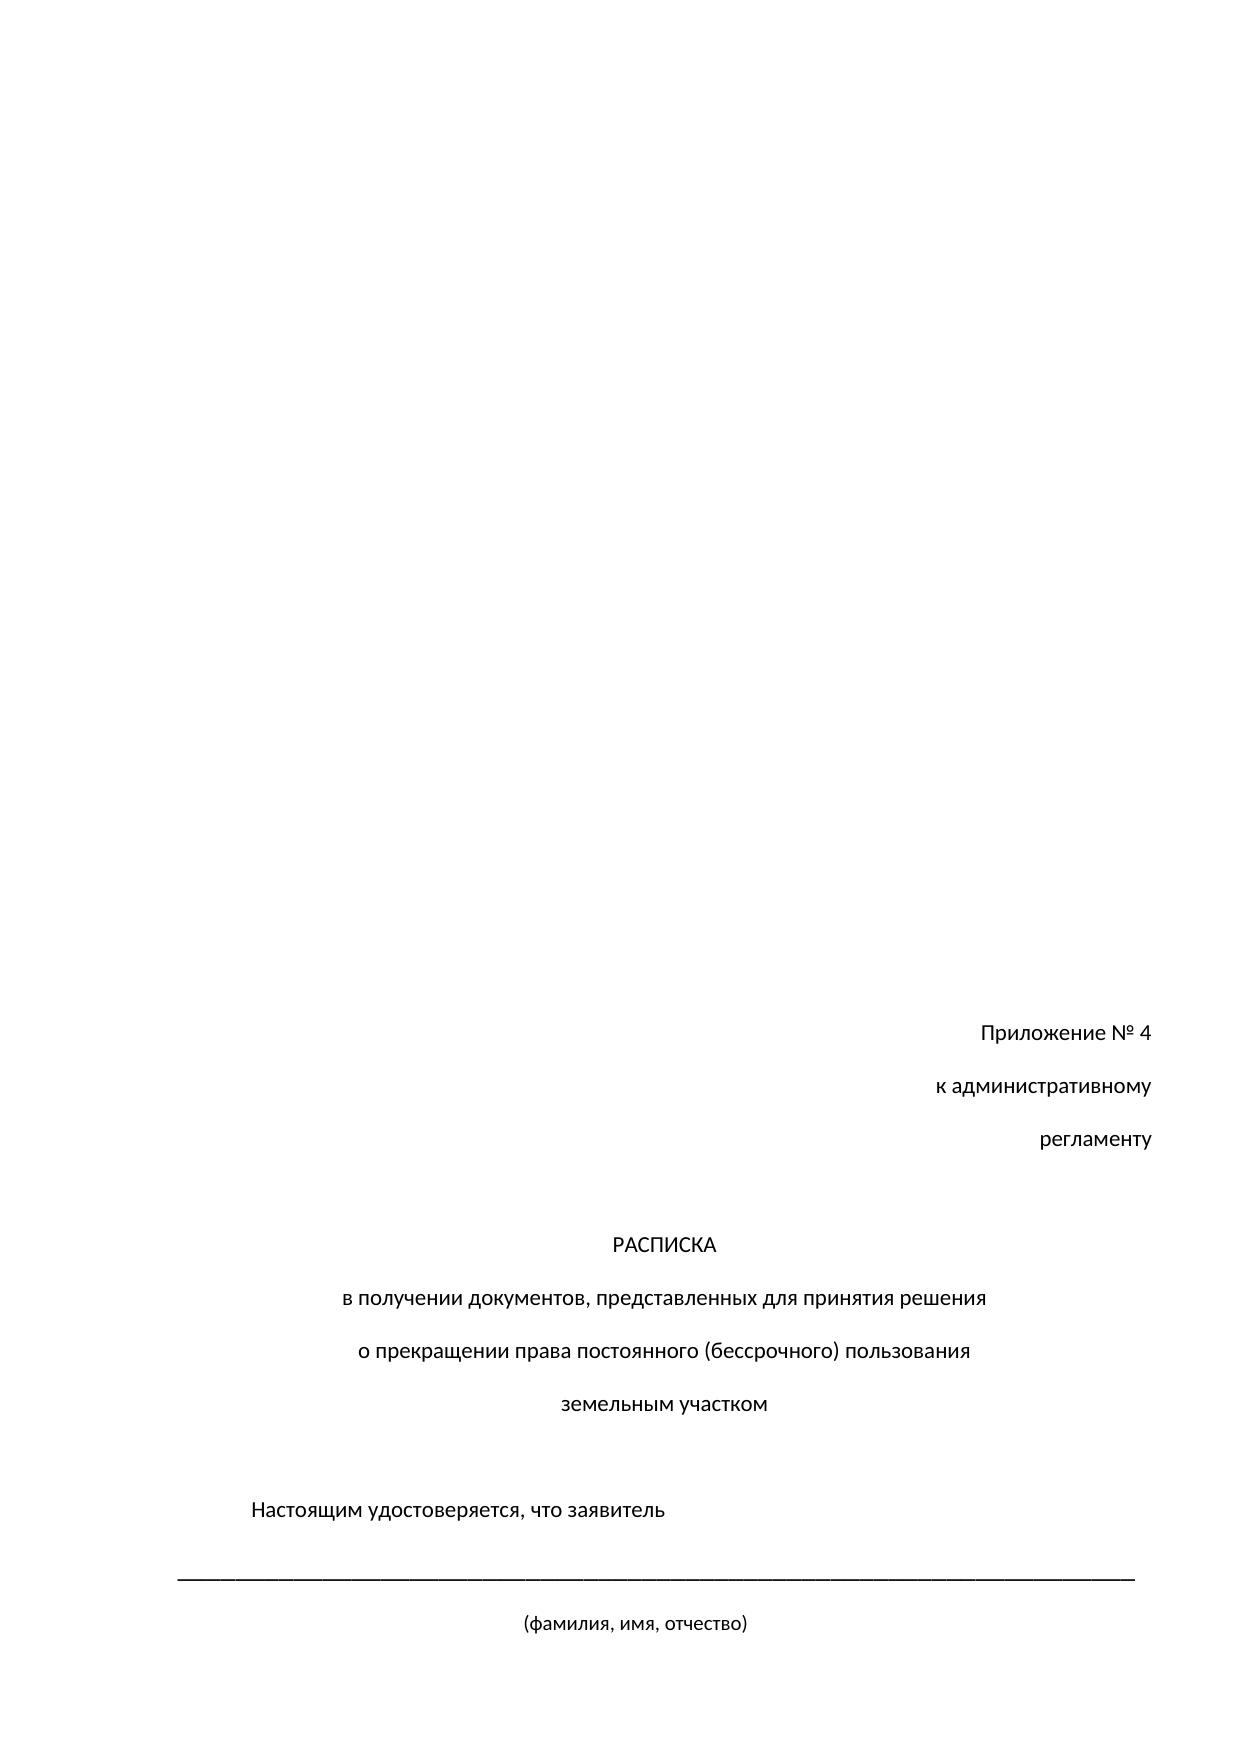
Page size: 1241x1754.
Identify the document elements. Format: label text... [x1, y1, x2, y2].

text __________________________________________________________________ [177, 1549, 1152, 1584]
text о прекращении права постоянного (бессрочного) пользования [177, 1337, 1152, 1364]
text (фамилия, имя, отчество) [177, 1610, 1152, 1636]
text Настоящим удостоверяется, что заявитель [177, 1496, 1152, 1524]
text земельным участком [177, 1389, 1152, 1418]
text РАСПИСКА [177, 1231, 1152, 1258]
text в получении документов, представленных для принятия решения [177, 1283, 1152, 1312]
text регламенту [177, 1124, 1152, 1152]
text к административному [177, 1071, 1152, 1099]
text Приложение № 4 [177, 1018, 1152, 1046]
